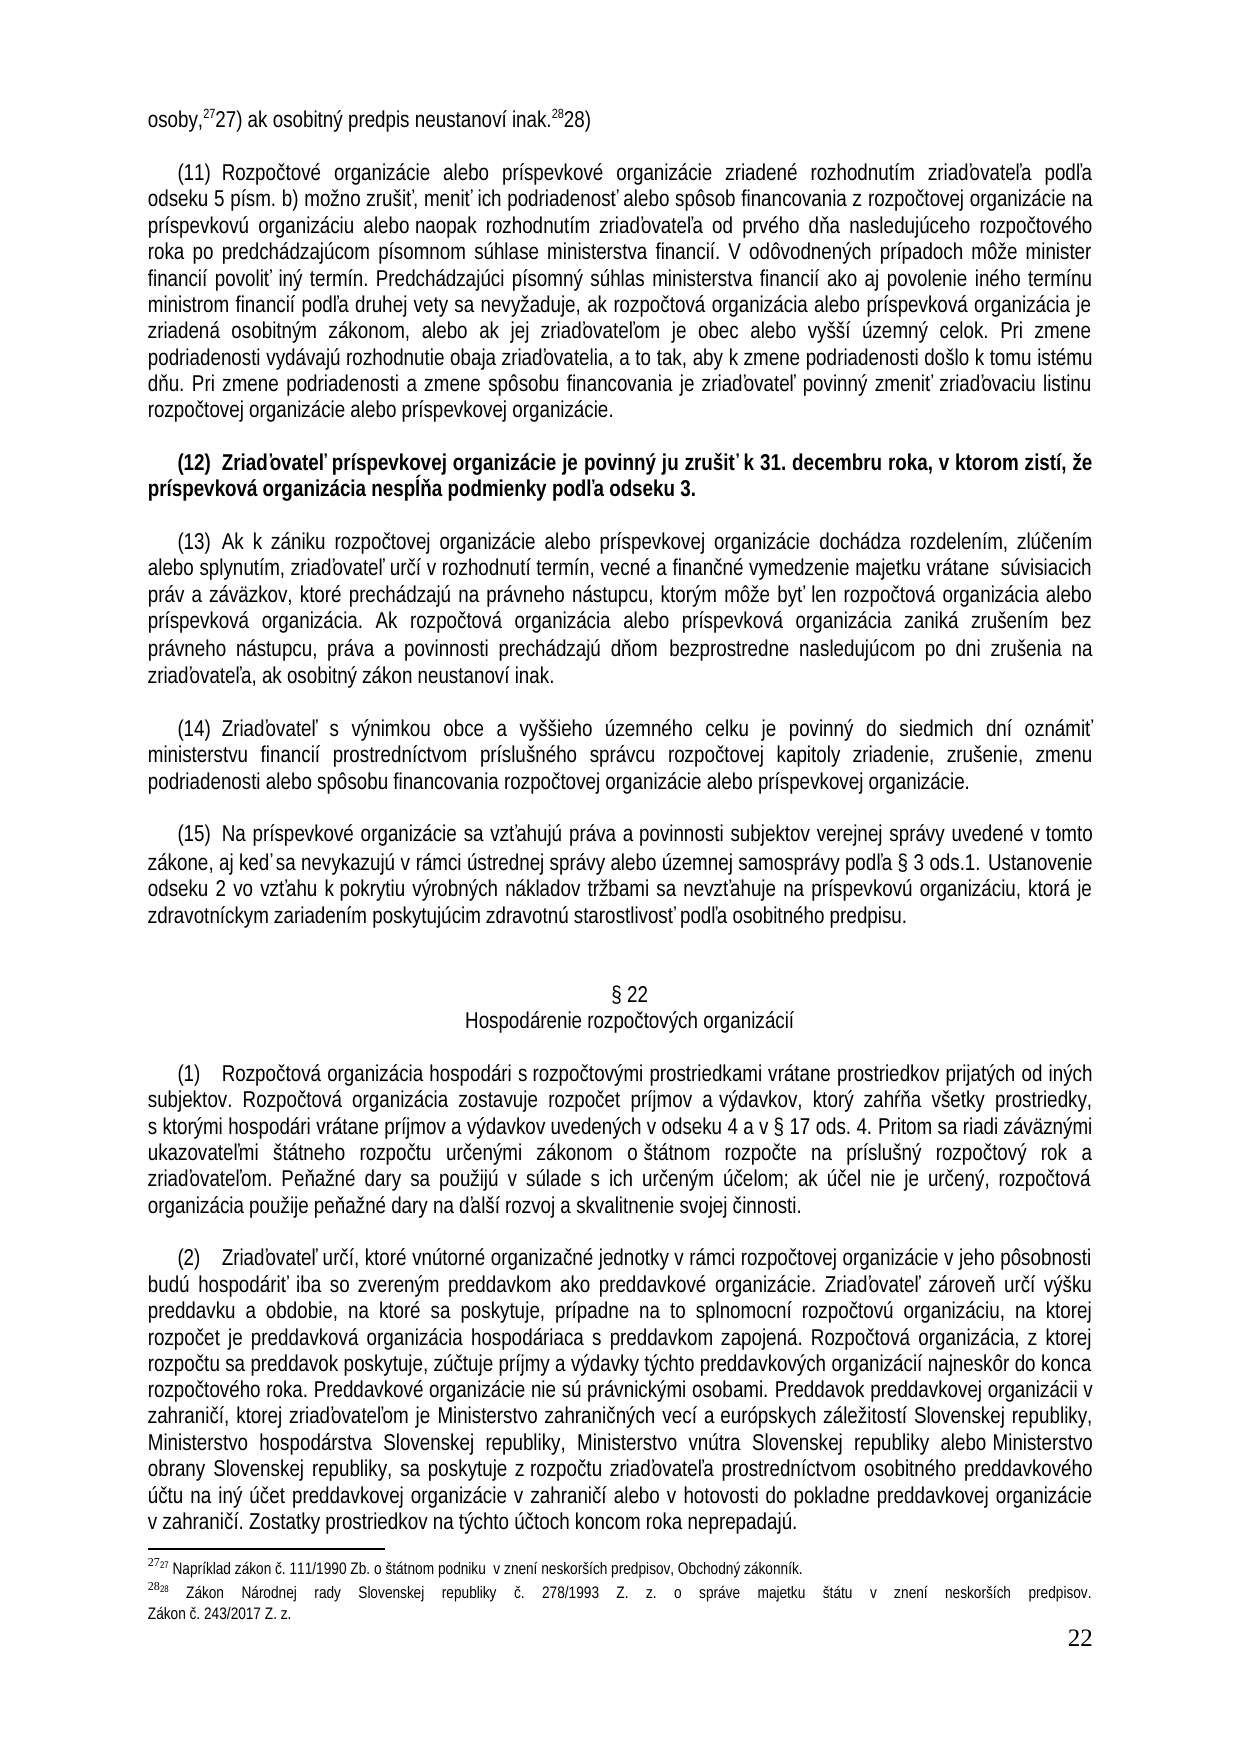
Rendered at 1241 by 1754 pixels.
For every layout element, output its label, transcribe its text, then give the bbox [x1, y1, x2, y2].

list Zriaďovateľ určí, ktoré vnútorné organizačné jednotky v rámci rozpočtovej organizácie v jeho pôsobnosti budú hospodáriť iba so zvereným preddavkom ako preddavkové organizácie. Zriaďovateľ zároveň určí výšku preddavku a obdobie, na ktoré sa poskytuje, prípadne na to splnomocní rozpočtovú organizáciu, na ktorej rozpočet je preddavková organizácia hospodáriaca s preddavkom zapojená. Rozpočtová organizácia, z ktorej rozpočtu sa preddavok poskytuje, zúčtuje príjmy a výdavky týchto preddavkových organizácií najneskôr do konca rozpočtového roka. Preddavkové organizácie nie sú právnickými osobami. Preddavok preddavkovej organizácii v zahraničí, ktorej zriaďovateľom je Ministerstvo zahraničných vecí a európskych záležitostí Slovenskej republiky, Ministerstvo hospodárstva Slovenskej republiky, Ministerstvo vnútra Slovenskej republiky alebo Ministerstvo obrany Slovenskej republiky, sa poskytuje z rozpočtu zriaďovateľa prostredníctvom osobitného preddavkového účtu na iný účet preddavkovej organizácie v zahraničí alebo v hotovosti do pokladne preddavkovej organizácie v zahraničí. Zostatky prostriedkov na týchto účtoch koncom roka neprepadajú. [148, 1244, 1092, 1534]
list Rozpočtová organizácia hospodári s rozpočtovými prostriedkami vrátane prostriedkov prijatých od iných subjektov. Rozpočtová organizácia zostavuje rozpočet príjmov a výdavkov, ktorý zahŕňa všetky prostriedky, s ktorými hospodári vrátane príjmov a výdavkov uvedených v odseku 4 a v § 17 ods. 4. Pritom sa riadi záväznými ukazovateľmi štátneho rozpočtu určenými zákonom o štátnom rozpočte na príslušný rozpočtový rok a zriaďovateľom. Peňažné dary sa použijú v súlade s ich určeným účelom; ak účel nie je určený, rozpočtová organizácia použije peňažné dary na ďalší rozvoj a skvalitnenie svojej činnosti. [148, 1060, 1092, 1218]
list Zriaďovateľ príspevkovej organizácie je povinný ju zrušiť k 31. decembru roka, v ktorom zistí, že príspevková organizácia nespĺňa podmienky podľa odseku 3. [148, 449, 1092, 502]
text Hospodárenie rozpočtových organizácií [166, 1007, 1092, 1033]
list Ak k zániku rozpočtovej organizácie alebo príspevkovej organizácie dochádza rozdelením, zlúčením alebo splynutím, zriaďovateľ určí v rozhodnutí termín, vecné a finančné vymedzenie majetku vrátane súvisiacich práv a záväzkov, ktoré prechádzajú na právneho nástupcu, ktorým môže byť len rozpočtová organizácia alebo príspevková organizácia. Ak rozpočtová organizácia alebo príspevková organizácia zaniká zrušením bez právneho nástupcu, práva a povinnosti prechádzajú dňom bezprostredne nasledujúcom po dni zrušenia na zriaďovateľa, ak osobitný zákon neustanoví inak. [148, 528, 1092, 688]
list Na príspevkové organizácie sa vzťahujú práva a povinnosti subjektov verejnej správy uvedené v tomto zákone, aj keď sa nevykazujú v rámci ústrednej správy alebo územnej samosprávy podľa § 3 ods.1. Ustanovenie odseku 2 vo vzťahu k pokrytiu výrobných nákladov tržbami sa nevzťahuje na príspevkovú organizáciu, ktorá je zdravotníckym zariadením poskytujúcim zdravotnú starostlivosť podľa osobitného predpisu. [148, 820, 1092, 928]
list Rozpočtové organizácie alebo príspevkové organizácie zriadené rozhodnutím zriaďovateľa podľa odseku 5 písm. b) možno zrušiť, meniť ich podriadenosť alebo spôsob financovania z rozpočtovej organizácie na príspevkovú organizáciu alebo naopak rozhodnutím zriaďovateľa od prvého dňa nasledujúceho rozpočtového roka po predchádzajúcom písomnom súhlase ministerstva financií. V odôvodnených prípadoch môže minister financií povoliť iný termín. Predchádzajúci písomný súhlas ministerstva financií ako aj povolenie iného termínu ministrom financií podľa druhej vety sa nevyžaduje, ak rozpočtová organizácia alebo príspevková organizácia je zriadená osobitným zákonom, alebo ak jej zriaďovateľom je obec alebo vyšší územný celok. Pri zmene podriadenosti vydávajú rozhodnutie obaja zriaďovatelia, a to tak, aby k zmene podriadenosti došlo k tomu istému dňu. Pri zmene podriadenosti a zmene spôsobu financovania je zriaďovateľ povinný zmeniť zriaďovaciu listinu rozpočtovej organizácie alebo príspevkovej organizácie. [148, 159, 1092, 423]
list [148, 106, 1092, 133]
text § 22 [166, 981, 1092, 1007]
list Zriaďovateľ s výnimkou obce a vyššieho územného celku je povinný do siedmich dní oznámiť ministerstvu financií prostredníctvom príslušného správcu rozpočtovej kapitoly zriadenie, zrušenie, zmenu podriadenosti alebo spôsobu financovania rozpočtovej organizácie alebo príspevkovej organizácie. [148, 715, 1092, 794]
